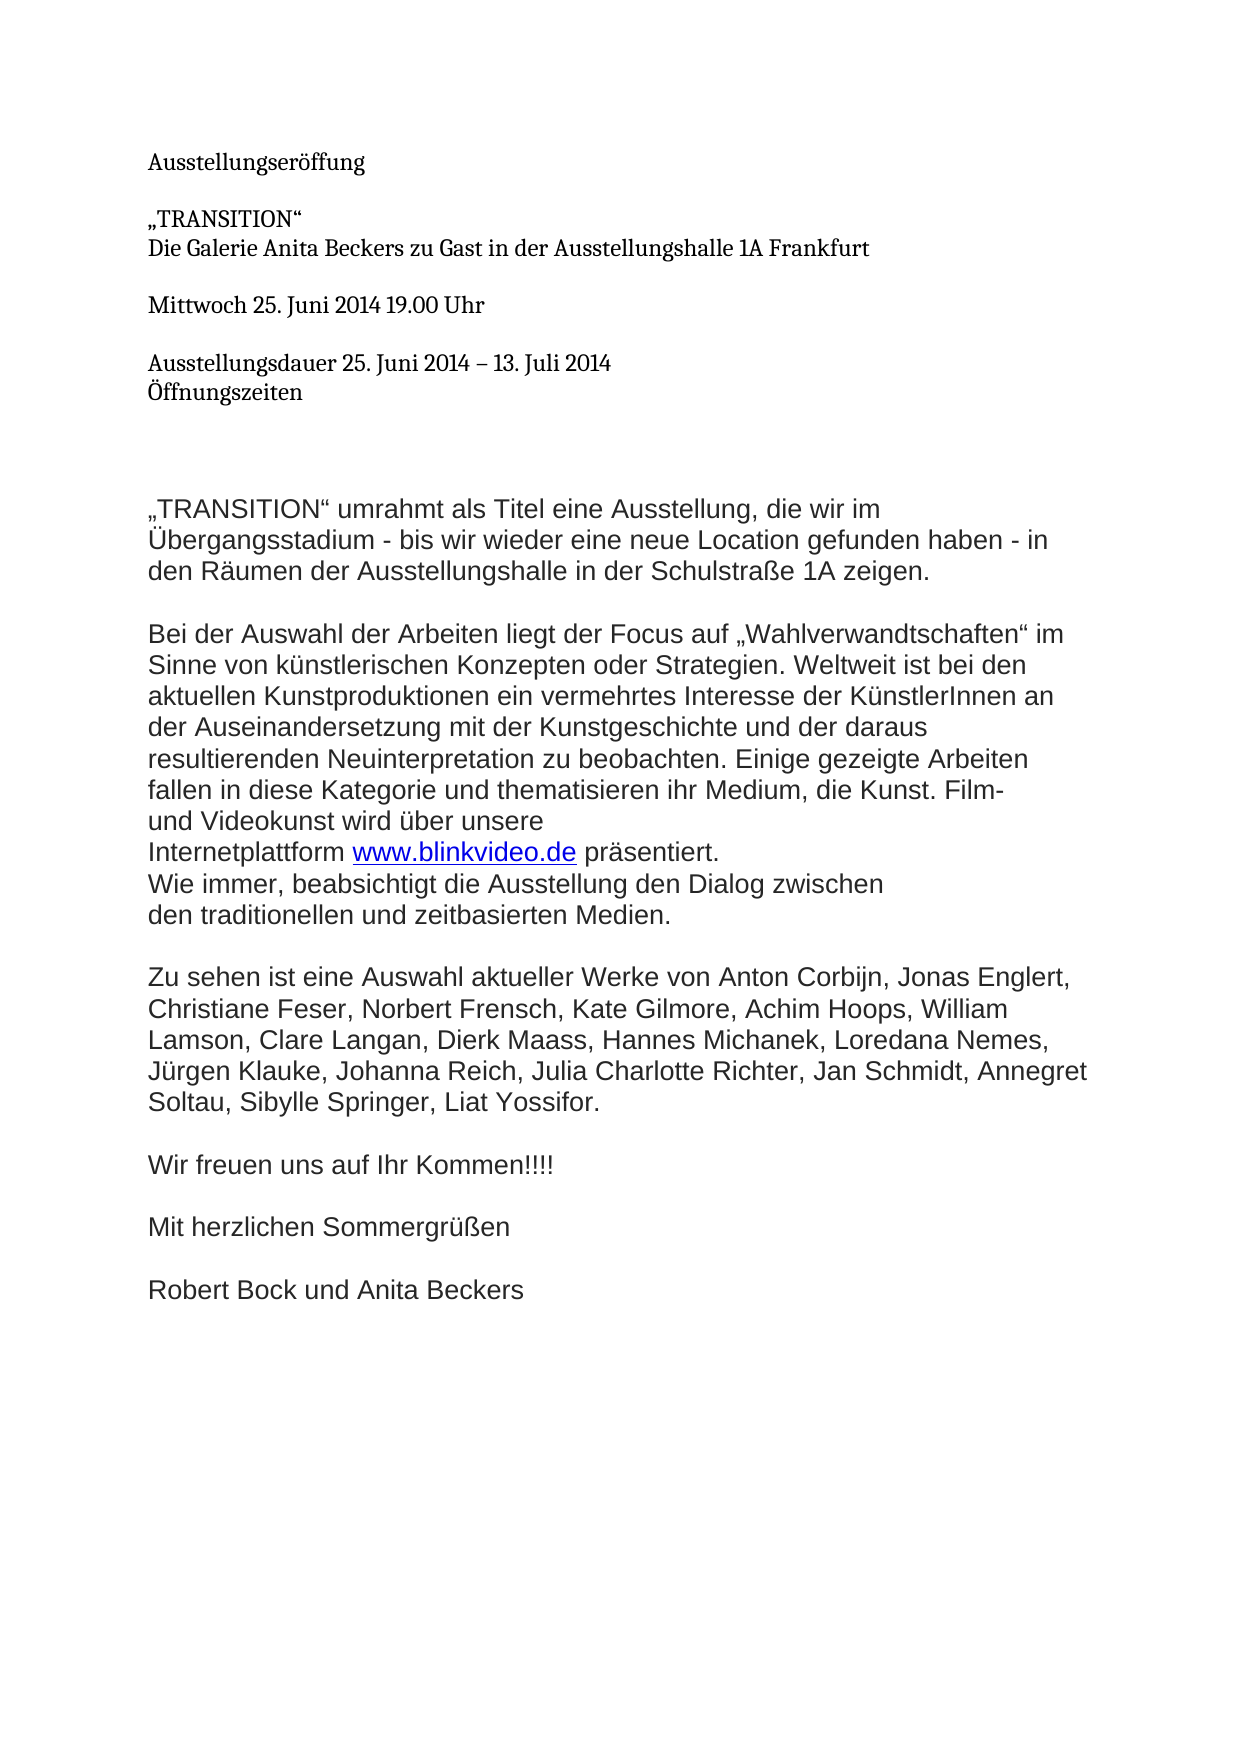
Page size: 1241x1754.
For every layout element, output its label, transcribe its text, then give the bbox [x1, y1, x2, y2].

text Ausstellungsdauer 25. Juni 2014 – 13. Juli 2014 [148, 349, 1093, 378]
text Wie immer, beabsichtigt die Ausstellung den Dialog zwischen den traditionellen und zeitbasierten Medien. [148, 868, 1093, 930]
text Robert Bock und Anita Beckers [148, 1274, 1093, 1305]
text „TRANSITION“ [148, 205, 1093, 234]
text Wir freuen uns auf Ihr Kommen!!!! [148, 1149, 1093, 1180]
text Öffnungszeiten [148, 378, 1093, 406]
text Die Galerie Anita Beckers zu Gast in der Ausstellungshalle 1A Frankfurt [148, 234, 1093, 263]
text Mittwoch 25. Juni 2014 19.00 Uhr [148, 291, 1093, 320]
text Ausstellungseröffung [148, 148, 1093, 176]
text Bei der Auswahl der Arbeiten liegt der Focus auf „Wahlverwandtschaften“ im Sinne von künstlerischen Konzepten oder Strategien. Weltweit ist bei den aktuellen Kunstproduktionen ein vermehrtes Interesse der KünstlerInnen an der Auseinandersetzung mit der Kunstgeschichte und der daraus resultierenden Neuinterpretation zu beobachten. Einige gezeigte Arbeiten fallen in diese Kategorie und thematisieren ihr Medium, die Kunst. Film- und Videokunst wird über unsere Internetplattform www.blinkvideo.de präsentiert. [148, 618, 1093, 868]
text Mit herzlichen Sommergrüßen [148, 1211, 1093, 1243]
text Zu sehen ist eine Auswahl aktueller Werke von Anton Corbijn, Jonas Englert, Christiane Feser, Norbert Frensch, Kate Gilmore, Achim Hoops, William Lamson, Clare Langan, Dierk Maass, Hannes Michanek, Loredana Nemes, Jürgen Klauke, Johanna Reich, Julia Charlotte Richter, Jan Schmidt, Annegret Soltau, Sibylle Springer, Liat Yossifor. [148, 961, 1093, 1118]
text „TRANSITION“ umrahmt als Titel eine Ausstellung, die wir im Übergangsstadium - bis wir wieder eine neue Location gefunden haben - in den Räumen der Ausstellungshalle in der Schulstraße 1A zeigen. [148, 493, 1093, 586]
